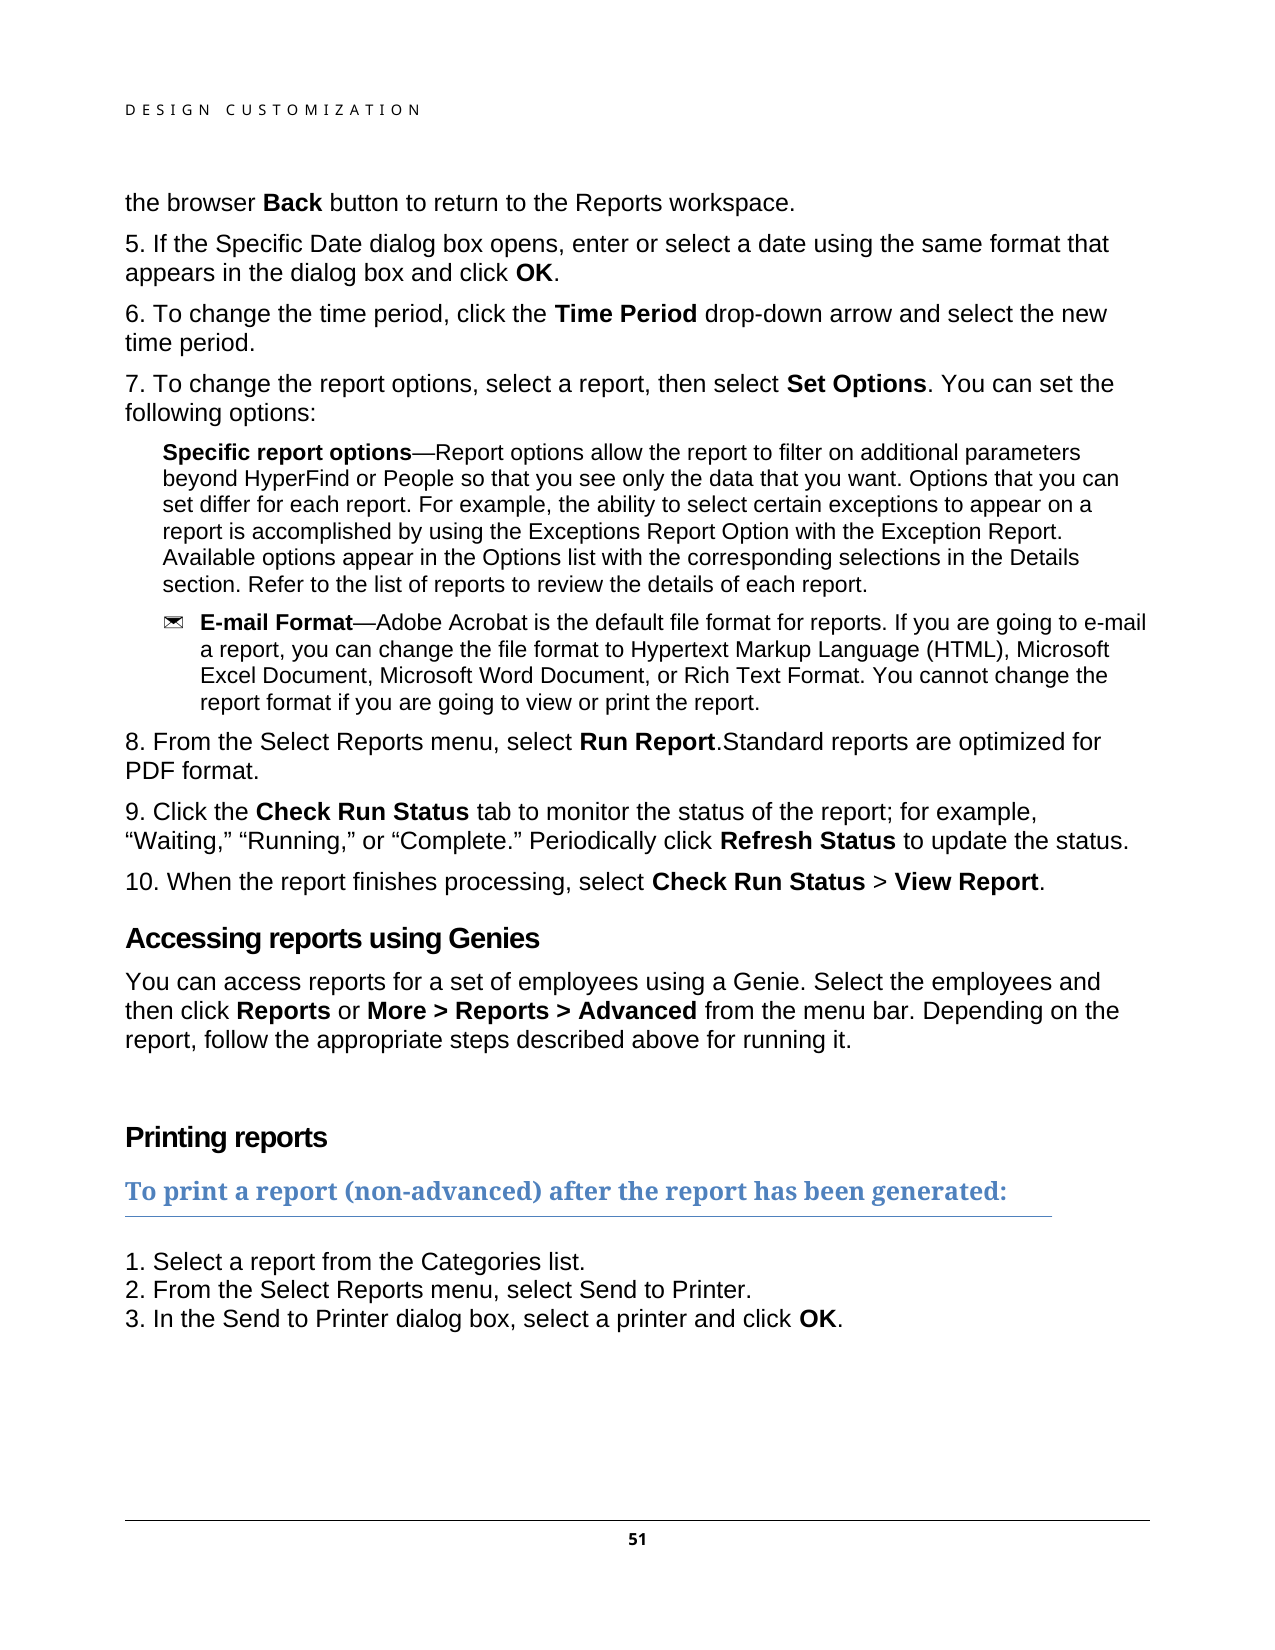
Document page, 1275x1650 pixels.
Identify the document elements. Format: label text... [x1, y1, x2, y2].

text 8. From the Select Reports menu, select Run Report.Standard reports are optimized for PDF format. [125, 727, 1150, 785]
subtitle Printing reports [125, 1119, 1150, 1153]
text 5. If the Specific Date dialog box opens, enter or select a date using the same format that appears in the dialog box and click OK. [125, 229, 1150, 286]
list E-mail Format—Adobe Acrobat is the default file format for reports. If you are going to e-mail a report, you can change the file format to Hypertext Markup Language (HTML), Microsoft Excel Document, Microsoft Word Document, or Rich Text Format. You cannot change the report format if you are going to view or print the report. [162, 609, 1150, 715]
text 7. To change the report options, select a report, then select Set Options. You can set the following options: [125, 369, 1150, 426]
text Specific report options—Report options allow the report to filter on additional parameters beyond HyperFind or People so that you see only the data that you want. Options that you can set differ for each report. For example, the ability to select certain exceptions to appear on a report is accomplished by using the Exceptions Report Option with the Exception Report. Available options appear in the Options list with the corresponding selections in the Details section. Refer to the list of reports to review the details of each report. [162, 439, 1150, 597]
subtitle Accessing reports using Genies [125, 921, 1150, 954]
text 2. From the Select Reports menu, select Send to Printer. [125, 1275, 1150, 1304]
text You can access reports for a set of employees using a Genie. Select the employees and then click Reports or More > Reports > Advanced from the menu bar. Depending on the report, follow the appropriate steps described above for running it. [125, 967, 1150, 1053]
text 6. To change the time period, click the Time Period drop-down arrow and select the new time period. [125, 299, 1150, 356]
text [125, 187, 1150, 216]
text 3. In the Send to Printer dialog box, select a printer and click OK. [125, 1304, 1150, 1333]
text 10. When the report finishes processing, select Check Run Status > View Report. [125, 867, 1150, 896]
text 1. Select a report from the Categories list. [125, 1247, 1150, 1275]
text 9. Click the Check Run Status tab to monitor the status of the report; for example, “Waiting,” “Running,” or “Complete.” Periodically click Refresh Status to update the status. [125, 797, 1150, 855]
text To print a report (non-advanced) after the report has been generated: [125, 1174, 1052, 1216]
